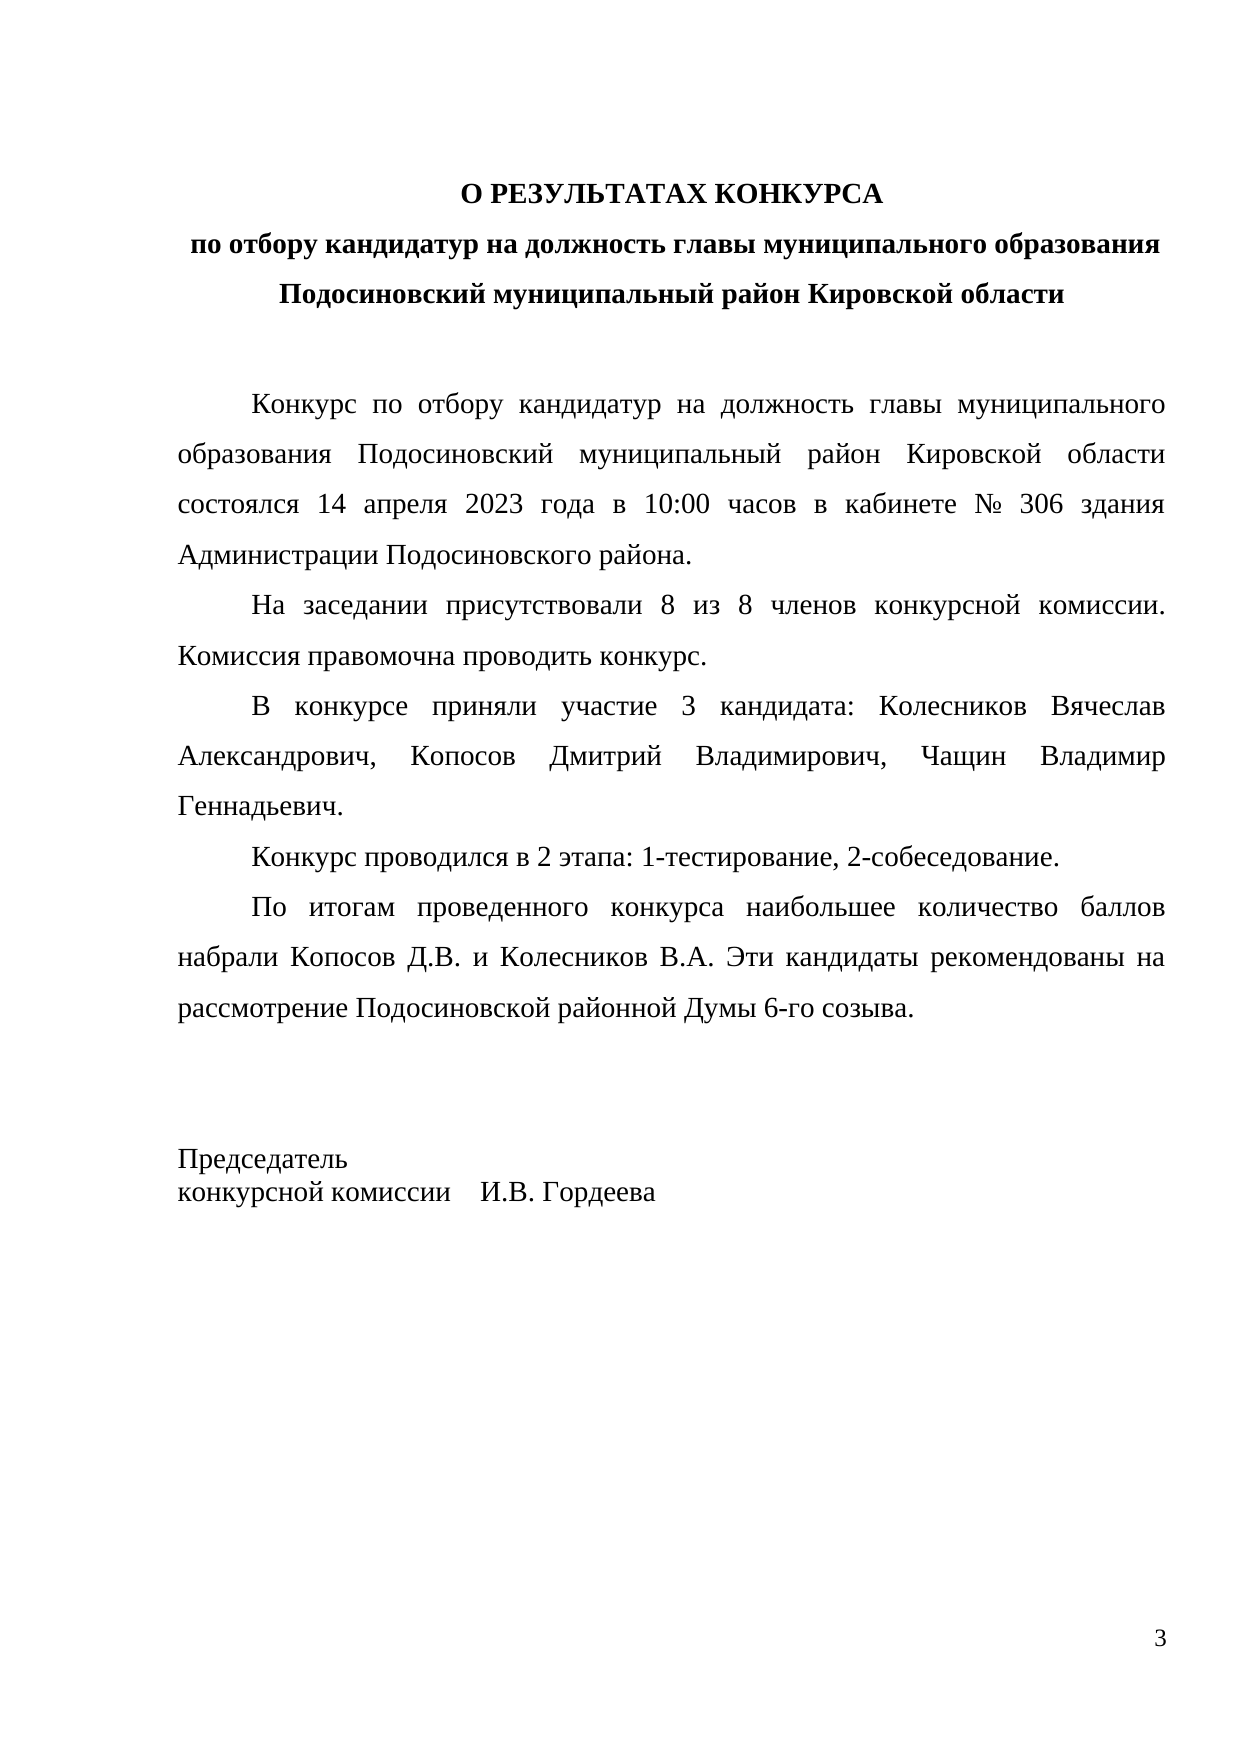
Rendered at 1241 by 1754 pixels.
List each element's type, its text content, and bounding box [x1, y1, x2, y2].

text На заседании присутствовали 8 из 8 членов конкурсной комиссии. Комиссия правомочна проводить конкурс. [177, 587, 1167, 671]
text По итогам проведенного конкурса наибольшее количество баллов набрали Копосов Д.В. и Колесников В.А. Эти кандидаты рекомендованы на рассмотрение Подосиновской районной Думы 6-го созыва. [177, 889, 1167, 1023]
text конкурсной комиссии И.В. Гордеева [177, 1174, 1167, 1208]
text по отбору кандидатур на должность главы муниципального образования [177, 226, 1167, 259]
text Подосиновский муниципальный район Кировской области [177, 276, 1167, 310]
text В конкурсе приняли участие 3 кандидата: Колесников Вячеслав Александрович, Копосов Дмитрий Владимирович, Чащин Владимир Геннадьевич. [177, 688, 1167, 822]
text Конкурс по отбору кандидатур на должность главы муниципального образования Подосиновский муниципальный район Кировской области состоялся 14 апреля 2023 года в 10:00 часов в кабинете № 306 здания Администрации Подосиновского района. [177, 386, 1167, 571]
text Председатель [177, 1141, 1167, 1174]
text О РЕЗУЛЬТАТАХ КОНКУРСА [177, 176, 1167, 209]
text Конкурс проводился в 2 этапа: 1-тестирование, 2-собеседование. [177, 839, 1167, 872]
